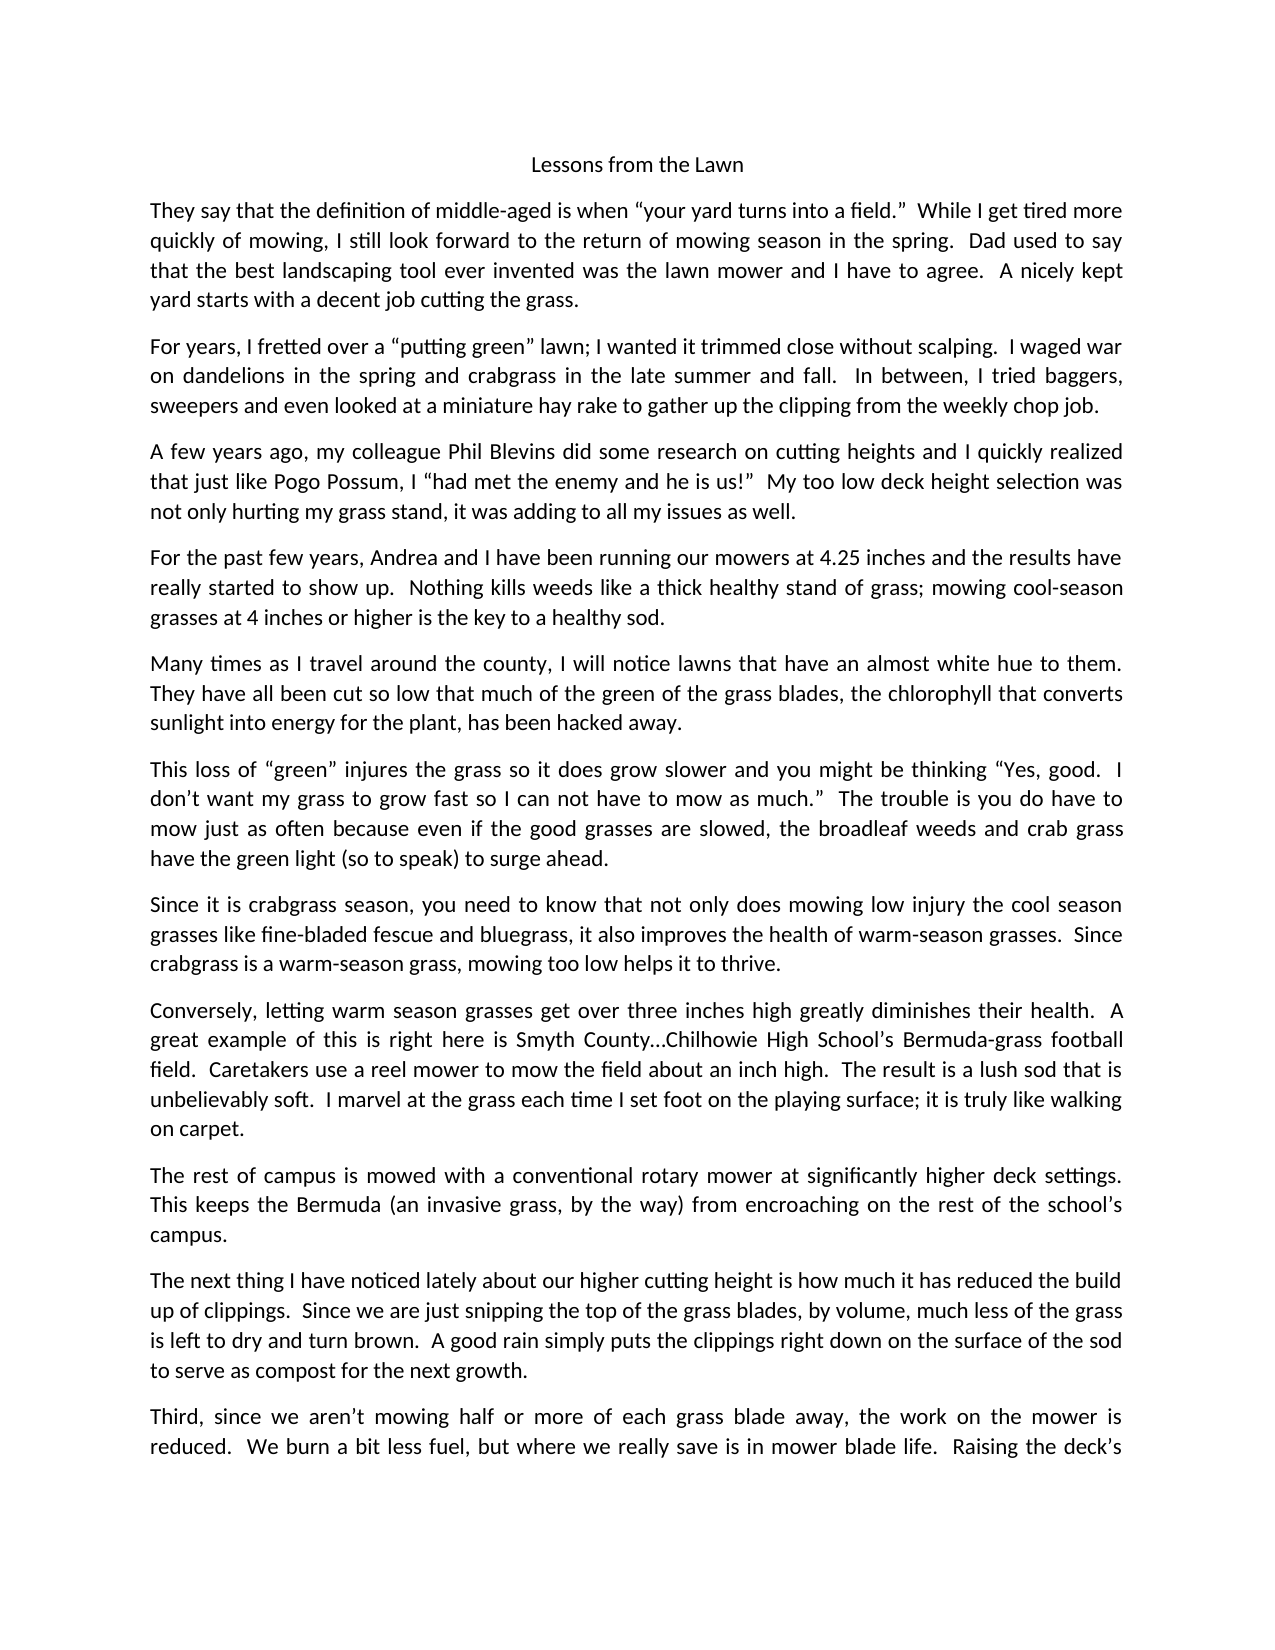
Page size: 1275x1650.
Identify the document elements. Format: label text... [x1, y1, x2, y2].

text For the past few years, Andrea and I have been running our mowers at 4.25 inches and the results have really started to show up. Nothing kills weeds like a thick healthy stand of grass; mowing cool-season grasses at 4 inches or higher is the key to a healthy sod. [150, 543, 1125, 631]
text Lessons from the Lawn [150, 150, 1125, 178]
text For years, I fretted over a “putting green” lawn; I wanted it trimmed close without scalping. I waged war on dandelions in the spring and crabgrass in the late summer and fall. In between, I tried baggers, sweepers and even looked at a miniature hay rake to gather up the clipping from the weekly chop job. [150, 332, 1125, 419]
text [150, 1402, 1125, 1460]
text They say that the definition of middle-aged is when “your yard turns into a field.” While I get tired more quickly of mowing, I still look forward to the return of mowing season in the spring. Dad used to say that the best landscaping tool ever invented was the lawn mower and I have to agree. A nicely kept yard starts with a decent job cutting the grass. [150, 196, 1125, 313]
text Conversely, letting warm season grasses get over three inches high greatly diminishes their health. A great example of this is right here is Smyth County…Chilhowie High School’s Bermuda-grass football field. Caretakers use a reel mower to mow the field about an inch high. The result is a lush sod that is unbelievably soft. I marvel at the grass each time I set foot on the playing surface; it is truly like walking on carpet. [150, 996, 1125, 1143]
text This loss of “green” injures the grass so it does grow slower and you might be thinking “Yes, good. I don’t want my grass to grow fast so I can not have to mow as much.” The trouble is you do have to mow just as often because even if the good grasses are slowed, the broadleaf weeds and crab grass have the green light (so to speak) to surge ahead. [150, 755, 1125, 872]
text A few years ago, my colleague Phil Blevins did some research on cutting heights and I quickly realized that just like Pogo Possum, I “had met the enemy and he is us!” My too low deck height selection was not only hurting my grass stand, it was adding to all my issues as well. [150, 437, 1125, 525]
text The next thing I have noticed lately about our higher cutting height is how much it has reduced the build up of clippings. Since we are just snipping the top of the grass blades, by volume, much less of the grass is left to dry and turn brown. A good rain simply puts the clippings right down on the surface of the sod to serve as compost for the next growth. [150, 1267, 1125, 1384]
text The rest of campus is mowed with a conventional rotary mower at significantly higher deck settings. This keeps the Bermuda (an invasive grass, by the way) from encroaching on the rest of the school’s campus. [150, 1161, 1125, 1248]
text Since it is crabgrass season, you need to know that not only does mowing low injury the cool season grasses like fine-bladed fescue and bluegrass, it also improves the health of warm-season grasses. Since crabgrass is a warm-season grass, mowing too low helps it to thrive. [150, 890, 1125, 977]
text Many times as I travel around the county, I will notice lawns that have an almost white hue to them. They have all been cut so low that much of the green of the grass blades, the chlorophyll that converts sunlight into energy for the plant, has been hacked away. [150, 649, 1125, 736]
